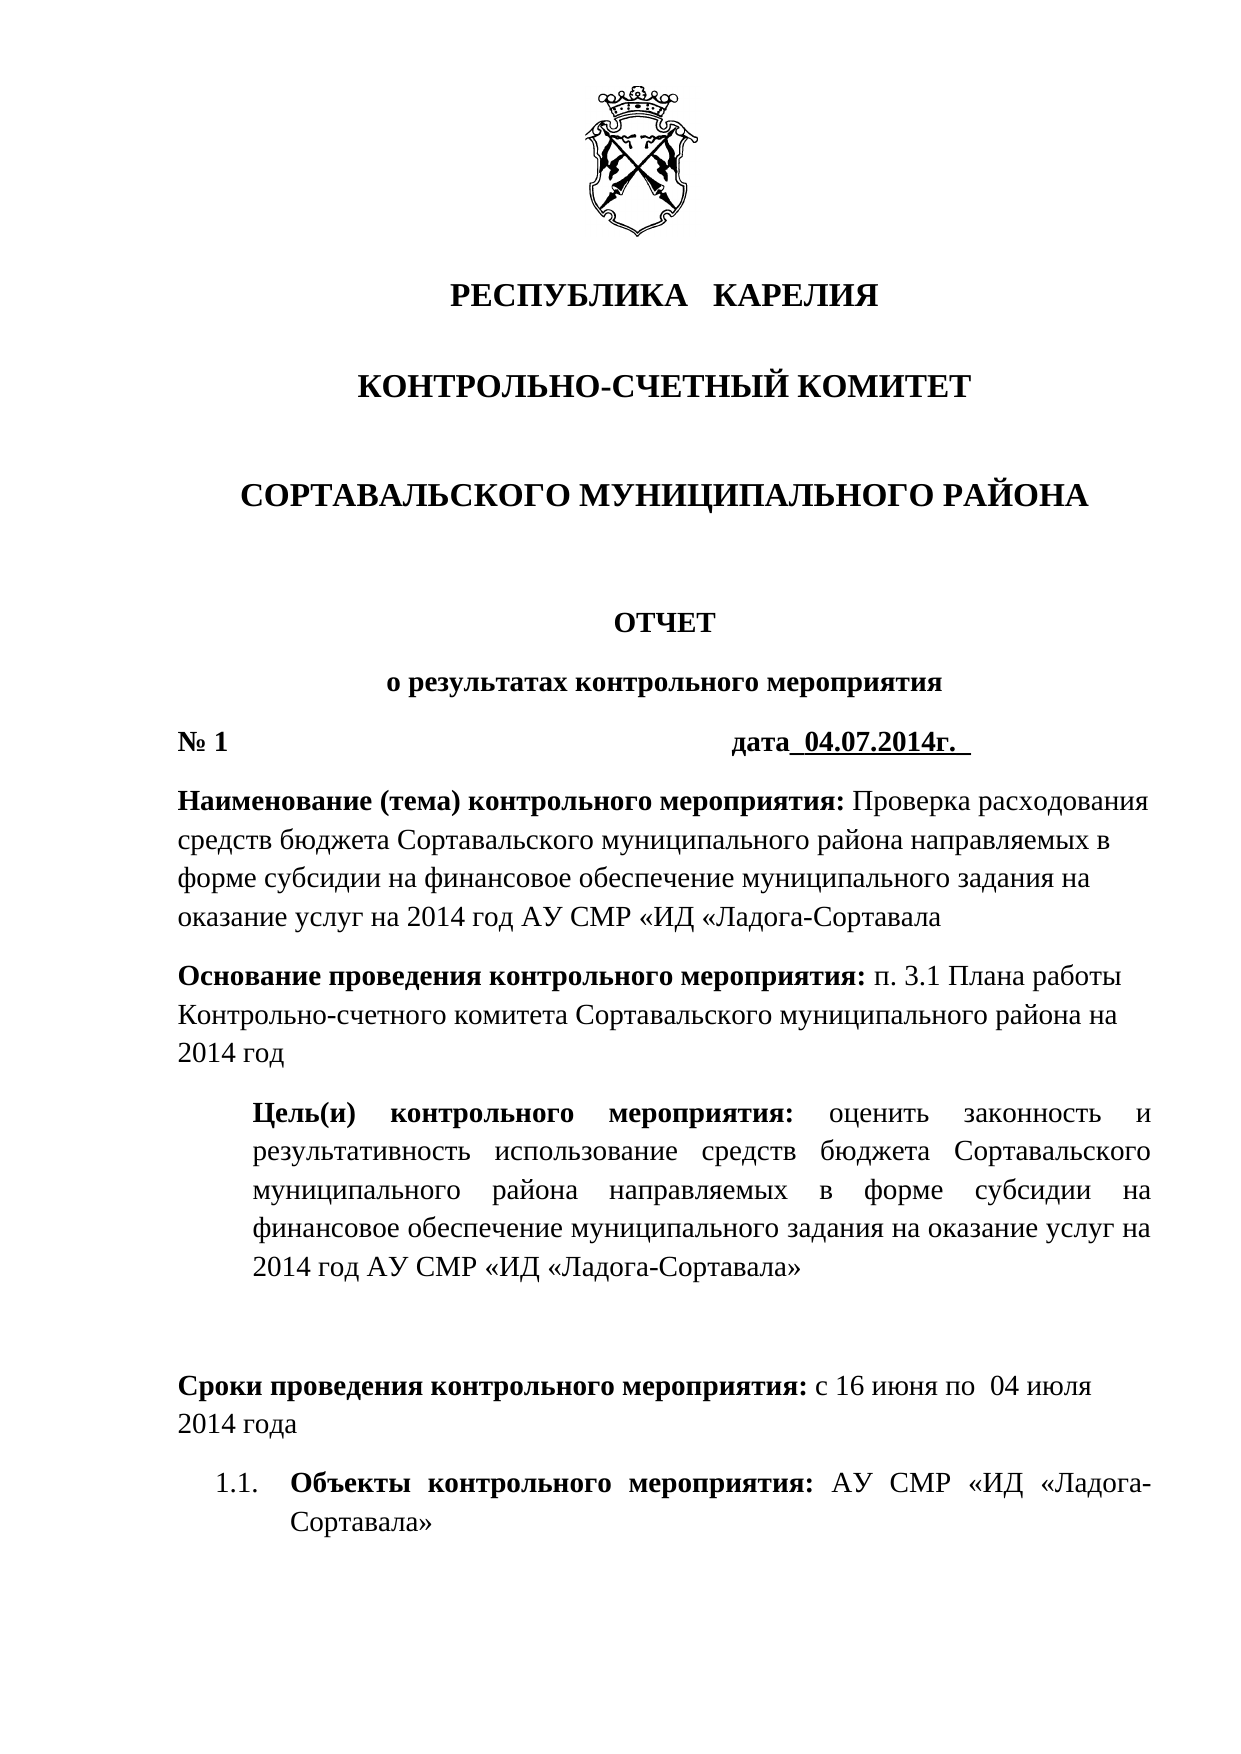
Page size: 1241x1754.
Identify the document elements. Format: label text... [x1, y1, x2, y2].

text Основание проведения контрольного мероприятия: п. 3.1 Плана работы Контрольно-счетного комитета Сортавальского муниципального района на 2014 год [177, 958, 1152, 1069]
text СОРТАВАЛЬСКОГО МУНИЦИПАЛЬНОГО РАЙОНА [177, 475, 1152, 514]
text Наименование (тема) контрольного мероприятия: Проверка расходования средств бюджета Сортавальского муниципального района направляемых в форме субсидии на финансовое обеспечение муниципального задания на оказание услуг на 2014 год АУ СМР «ИД «Ладога-Сортавала [177, 783, 1152, 932]
text ОТЧЕТ [177, 605, 1152, 639]
list Объекты контрольного мероприятия: АУ СМР «ИД «Ладога-Сортавала» [215, 1466, 1152, 1538]
picture [585, 86, 701, 237]
subtitle РЕСПУБЛИКА КАРЕЛИЯ [177, 275, 1152, 313]
text Цель(и) контрольного мероприятия: оценить законность и результативность использование средств бюджета Сортавальского муниципального района направляемых в форме субсидии на финансовое обеспечение муниципального задания на оказание услуг на 2014 год АУ СМР «ИД «Ладога-Сортавала» [252, 1095, 1152, 1282]
text № 1 дата_04.07.2014г._ [177, 724, 1152, 757]
text КОНТРОЛЬНО-СЧЕТНЫЙ КОМИТЕТ [177, 366, 1152, 405]
text Сроки проведения контрольного мероприятия: с 16 июня по 04 июля 2014 года [177, 1368, 1152, 1440]
text о результатах контрольного мероприятия [177, 664, 1152, 698]
